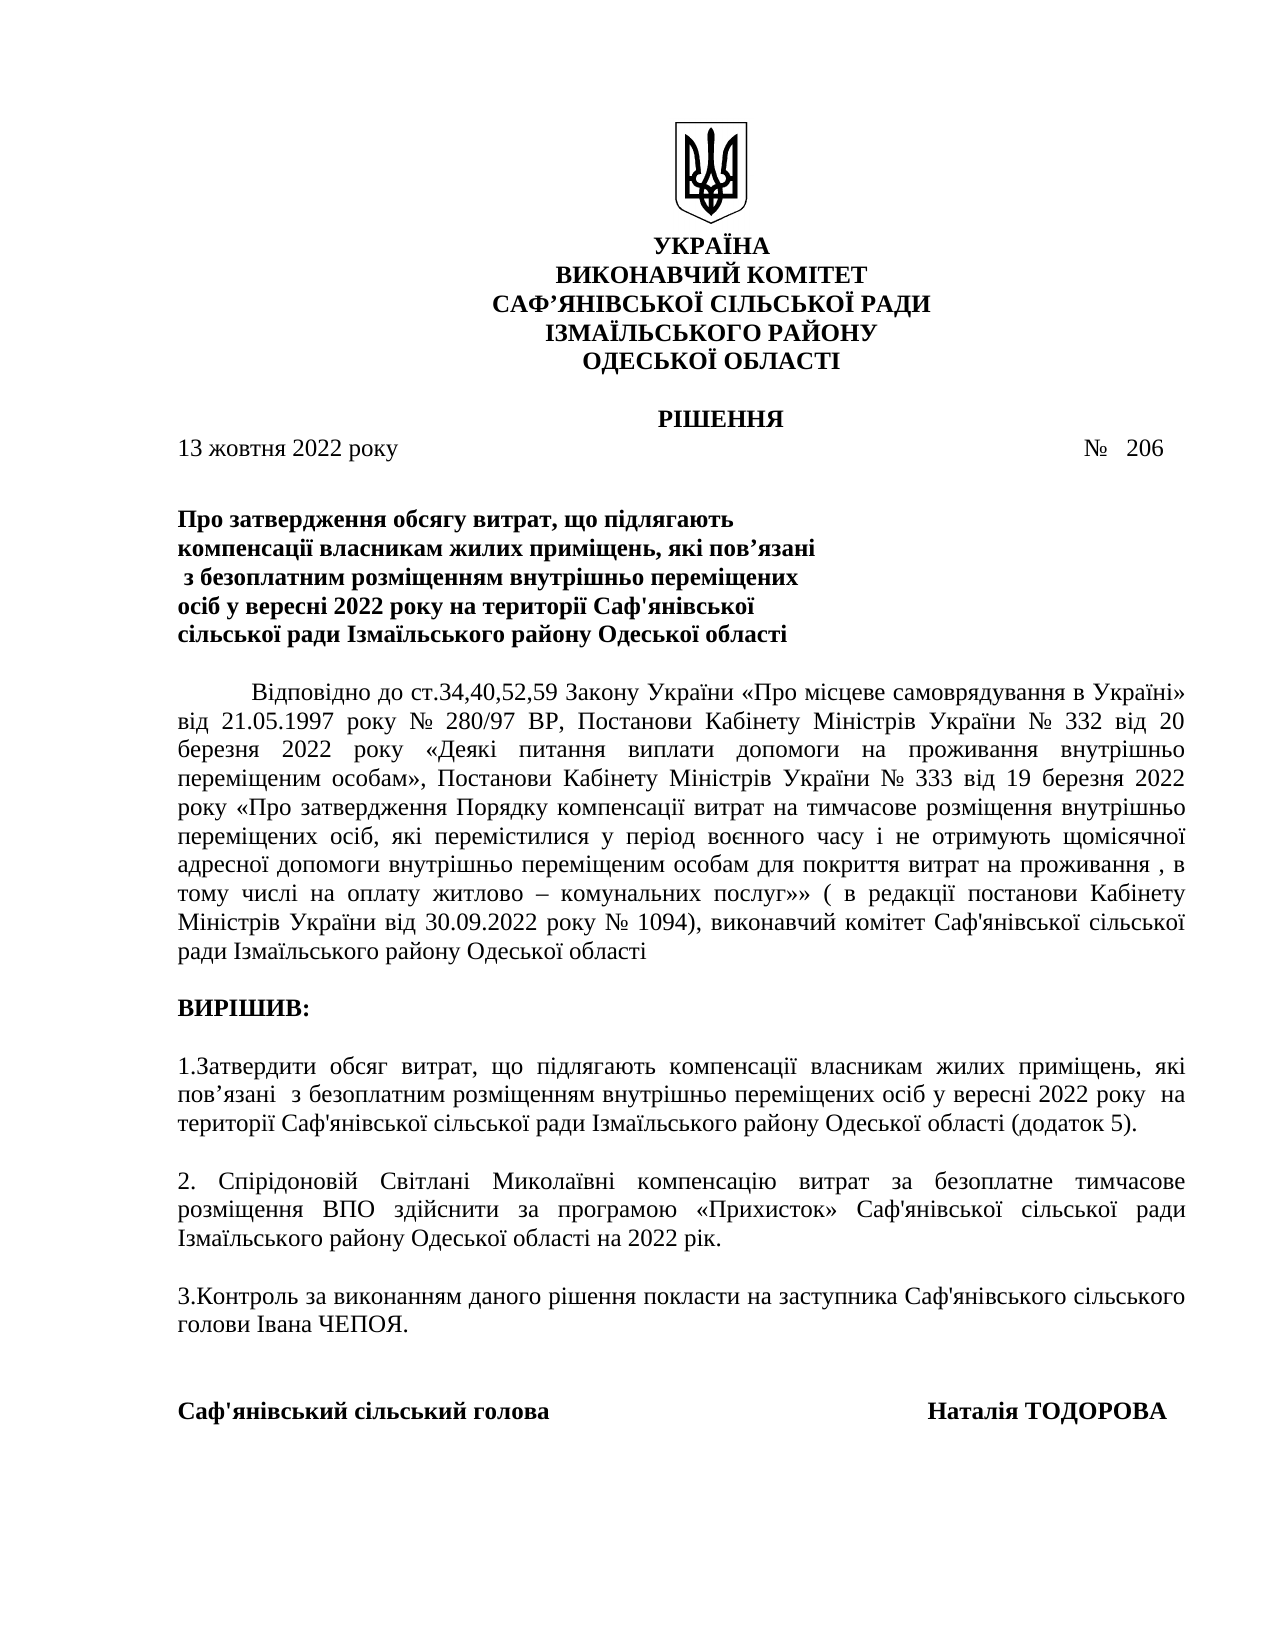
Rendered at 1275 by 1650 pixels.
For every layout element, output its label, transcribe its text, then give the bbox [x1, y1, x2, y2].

text ВИКОНАВЧИЙ КОМІТЕТ [177, 260, 1186, 289]
text Саф'янівський сільський голова Наталія ТОДОРОВА [177, 1396, 1186, 1424]
text ВИРІШИВ: [177, 993, 1186, 1022]
text УКРАЇНА [177, 231, 1186, 260]
text Відповідно до ст.34,40,52,59 Закону України «Про місцеве самоврядування в Україні» від 21.05.1997 року № 280/97 ВР, Постанови Кабінету Міністрів України № 332 від 20 березня 2022 року «Деякі питання виплати допомоги на проживання внутрішньо переміщеним особам», Постанови Кабінету Міністрів України № 333 від 19 березня 2022 року «Про затвердження Порядку компенсації витрат на тимчасове розміщення внутрішньо переміщених осіб, які перемістилися у період воєнного часу і не отримують щомісячної адресної допомоги внутрішньо переміщеним особам для покриття витрат на проживання , в тому числі на оплату житлово – комунальних послуг»» ( в редакції постанови Кабінету Міністрів України від 30.09.2022 року № 1094), виконавчий комітет Саф'янівської сільської ради Ізмаїльського району Одеської області [177, 677, 1186, 964]
text ІЗМАЇЛЬСЬКОГО РАЙОНУ [177, 318, 1186, 346]
text осіб у вересні 2022 року на території Саф'янівської [177, 591, 1186, 619]
text 1.Затвердити обсяг витрат, що підлягають компенсації власникам жилих приміщень, які пов’язані з безоплатним розміщенням внутрішньо переміщених осіб у вересні 2022 року на території Саф'янівської сільської ради Ізмаїльського району Одеської області (додаток 5). [177, 1051, 1186, 1137]
text 13 жовтня 2022 року № 206 [177, 433, 1186, 461]
text ОДЕСЬКОЇ ОБЛАСТІ [177, 346, 1186, 375]
picture [668, 118, 754, 232]
text 2. Спірідоновій Світлані Миколаївні компенсацію витрат за безоплатне тимчасове розміщення ВПО здійснити за програмою «Прихисток» Саф'янівської сільської ради Ізмаїльського району Одеської області на 2022 рік. [177, 1166, 1186, 1252]
text 3.Контроль за виконанням даного рішення покласти на заступника Саф'янівського сільського голови Івана ЧЕПОЯ. [177, 1281, 1186, 1338]
text РІШЕННЯ [177, 404, 1186, 433]
text компенсації власникам жилих приміщень, які пов’язані [177, 533, 1186, 562]
text сільської ради Ізмаїльського району Одеської області [177, 619, 1186, 648]
text Про затвердження обсягу витрат, що підлягають [177, 504, 1186, 533]
text з безоплатним розміщенням внутрішньо переміщених [177, 562, 1186, 591]
text САФ’ЯНІВСЬКОЇ СІЛЬСЬКОЇ РАДИ [177, 289, 1186, 318]
